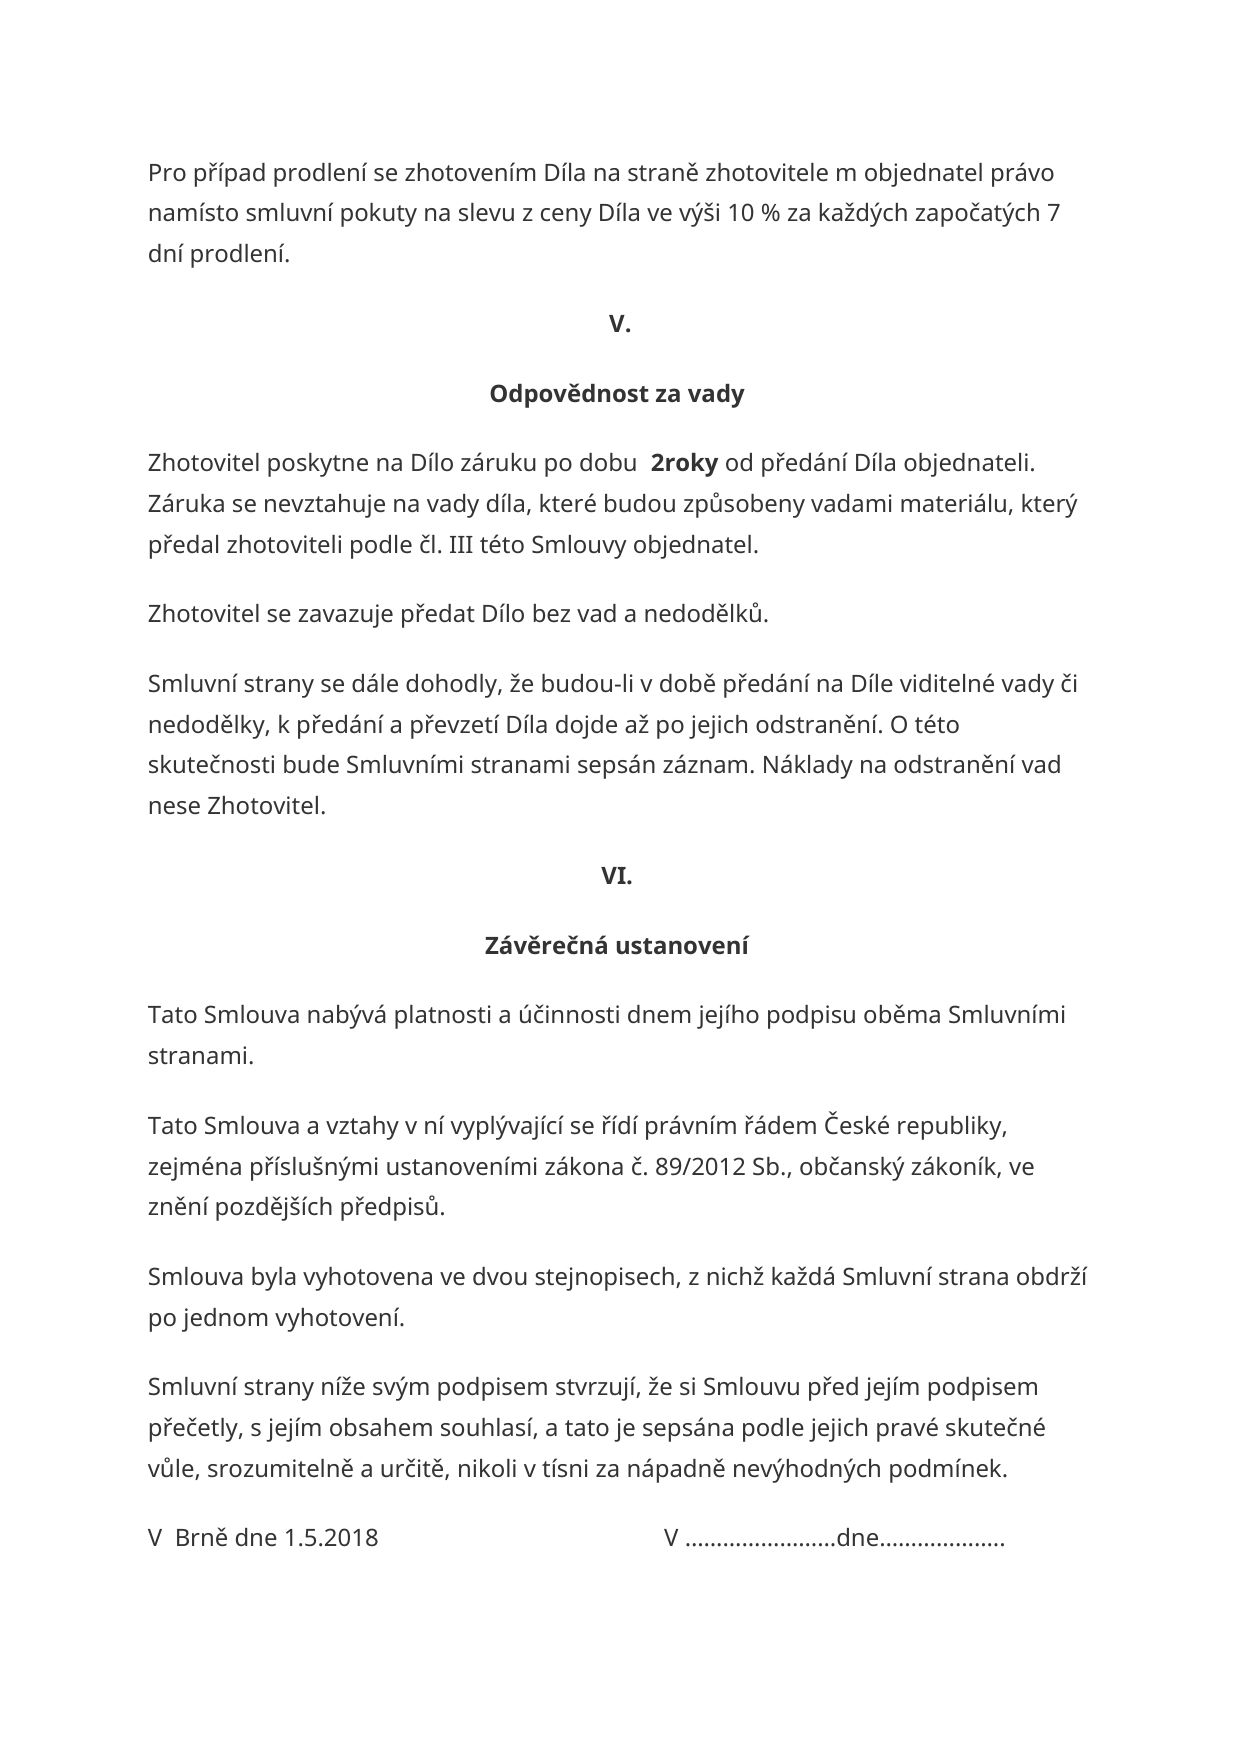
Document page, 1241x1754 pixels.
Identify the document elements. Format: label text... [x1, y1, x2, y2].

text Zhotovitel poskytne na Dílo záruku po dobu 2roky od předání Díla objednateli. Záruka se nevztahuje na vady díla, které budou způsobeny vadami materiálu, který předal zhotoviteli podle čl. III této Smlouvy objednatel. [148, 438, 1093, 560]
text V. [148, 299, 1093, 339]
text Pro případ prodlení se zhotovením Díla na straně zhotovitele m objednatel právo namísto smluvní pokuty na slevu z ceny Díla ve výši 10 % za každých započatých 7 dní prodlení. [148, 148, 1093, 269]
text Smlouva byla vyhotovena ve dvou stejnopisech, z nichž každá Smluvní strana obdrží po jednom vyhotovení. [148, 1252, 1093, 1333]
text Tato Smlouva nabývá platnosti a účinnosti dnem jejího podpisu oběma Smluvními stranami. [148, 990, 1093, 1072]
text Zhotovitel se zavazuje předat Dílo bez vad a nedodělků. [148, 589, 1093, 630]
text Závěrečná ustanovení [148, 921, 1093, 961]
text Odpovědnost za vady [148, 368, 1093, 409]
text VI. [148, 851, 1093, 891]
text Smluvní strany se dále dohodly, že budou-li v době předání na Díle viditelné vady či nedodělky, k předání a převzetí Díla dojde až po jejich odstranění. O této skutečnosti bude Smluvními stranami sepsán záznam. Náklady na odstranění vad nese Zhotovitel. [148, 659, 1093, 822]
text Tato Smlouva a vztahy v ní vyplývající se řídí právním řádem České republiky, zejména příslušnými ustanoveními zákona č. 89/2012 Sb., občanský zákoník, ve znění pozdějších předpisů. [148, 1101, 1093, 1223]
text Smluvní strany níže svým podpisem stvrzují, že si Smlouvu před jejím podpisem přečetly, s jejím obsahem souhlasí, a tato je sepsána podle jejich pravé skutečné vůle, srozumitelně a určitě, nikoli v tísni za nápadně nevýhodných podmínek. [148, 1362, 1093, 1484]
text V Brně dne 1.5.2018 V ……………………dne……………….. [148, 1513, 1093, 1554]
